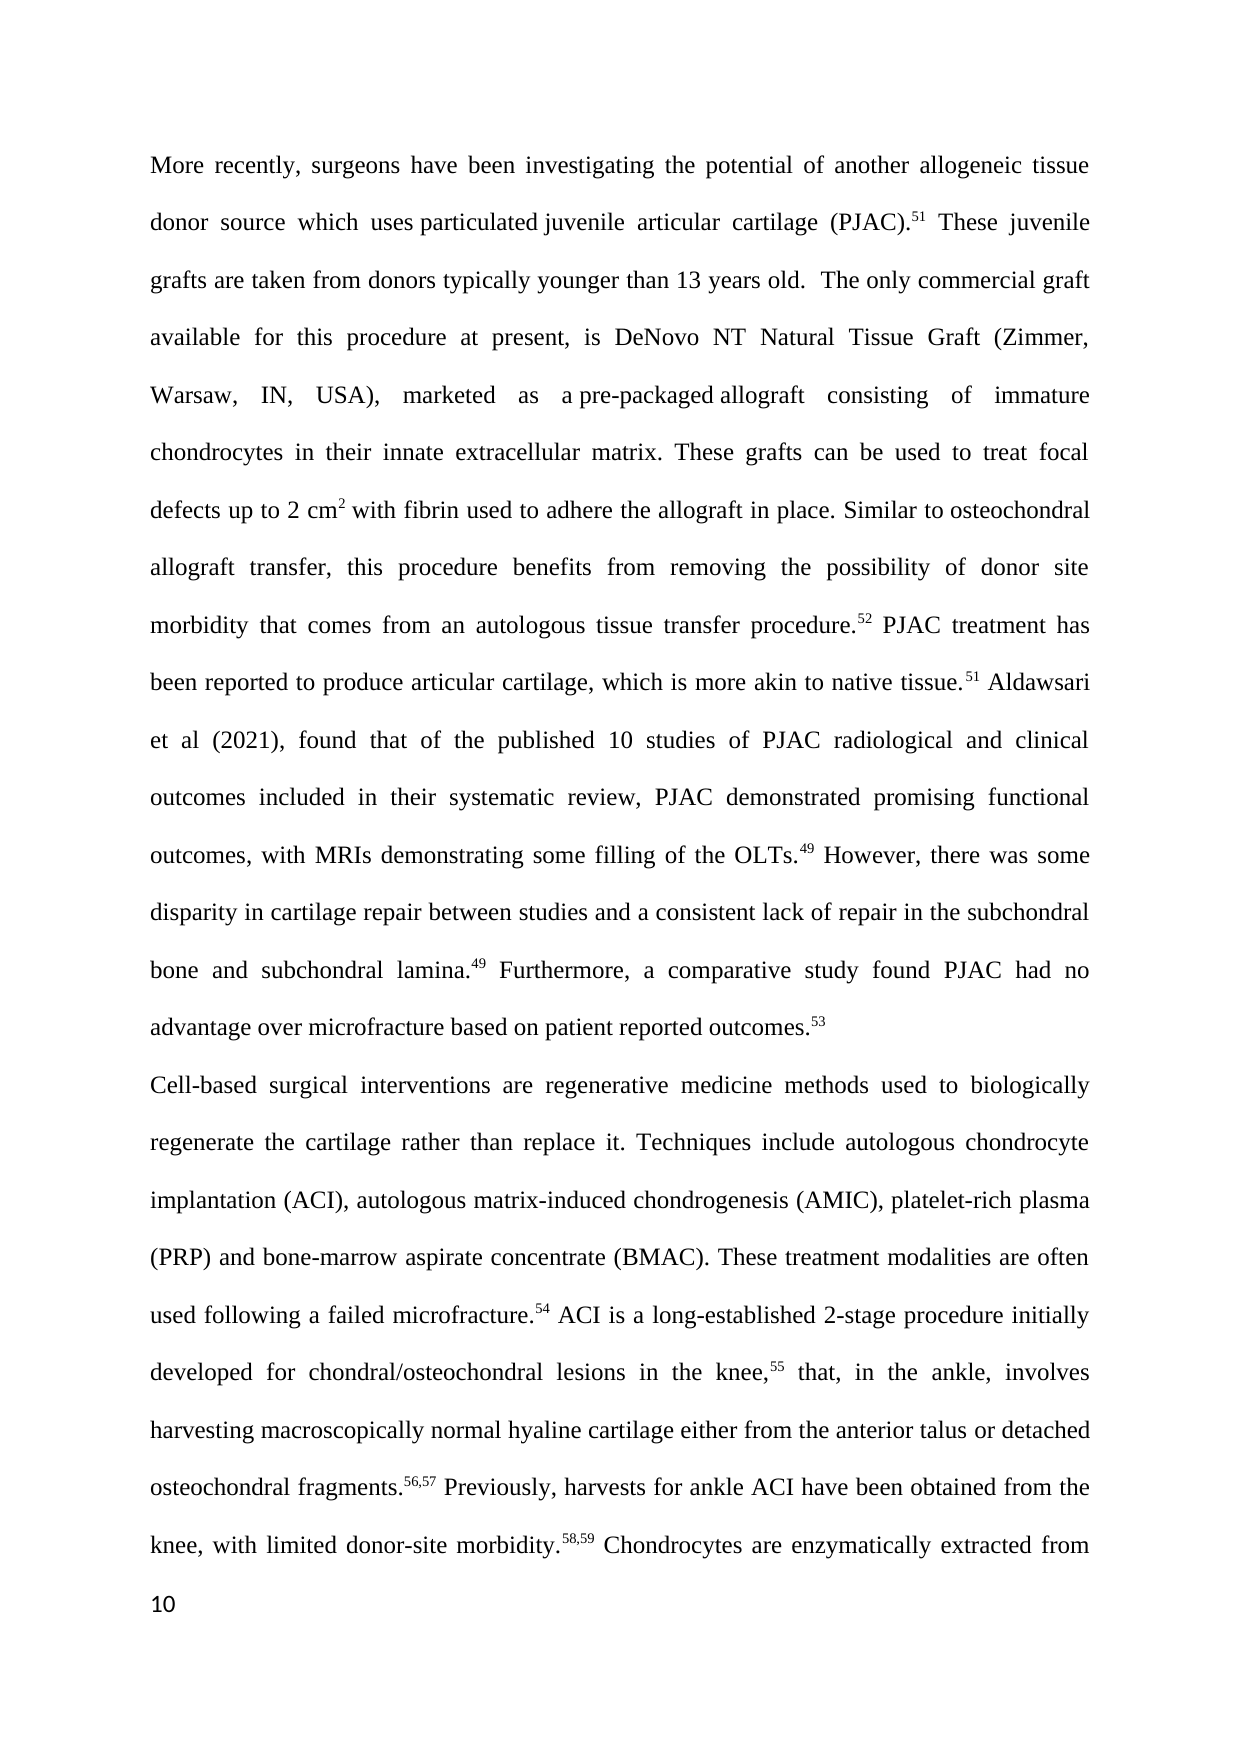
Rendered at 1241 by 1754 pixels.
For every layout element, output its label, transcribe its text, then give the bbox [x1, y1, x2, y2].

text More recently, surgeons have been investigating the potential of another allogeneic tissue donor source which uses particulated juvenile articular cartilage (PJAC).51 These juvenile grafts are taken from donors typically younger than 13 years old. The only commercial graft available for this procedure at present, is DeNovo NT Natural Tissue Graft (Zimmer, Warsaw, IN, USA), marketed as a pre-packaged allograft consisting of immature chondrocytes in their innate extracellular matrix. These grafts can be used to treat focal defects up to 2 cm2 with fibrin used to adhere the allograft in place. Similar to osteochondral allograft transfer, this procedure benefits from removing the possibility of donor site morbidity that comes from an autologous tissue transfer procedure.52 PJAC treatment has been reported to produce articular cartilage, which is more akin to native tissue.51 Aldawsari et al (2021), found that of the published 10 studies of PJAC radiological and clinical outcomes included in their systematic review, PJAC demonstrated promising functional outcomes, with MRIs demonstrating some filling of the OLTs.49 However, there was some disparity in cartilage repair between studies and a consistent lack of repair in the subchondral bone and subchondral lamina.49 Furthermore, a comparative study found PJAC had no advantage over microfracture based on patient reported outcomes.53 [150, 150, 1090, 1041]
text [150, 1070, 1090, 1559]
